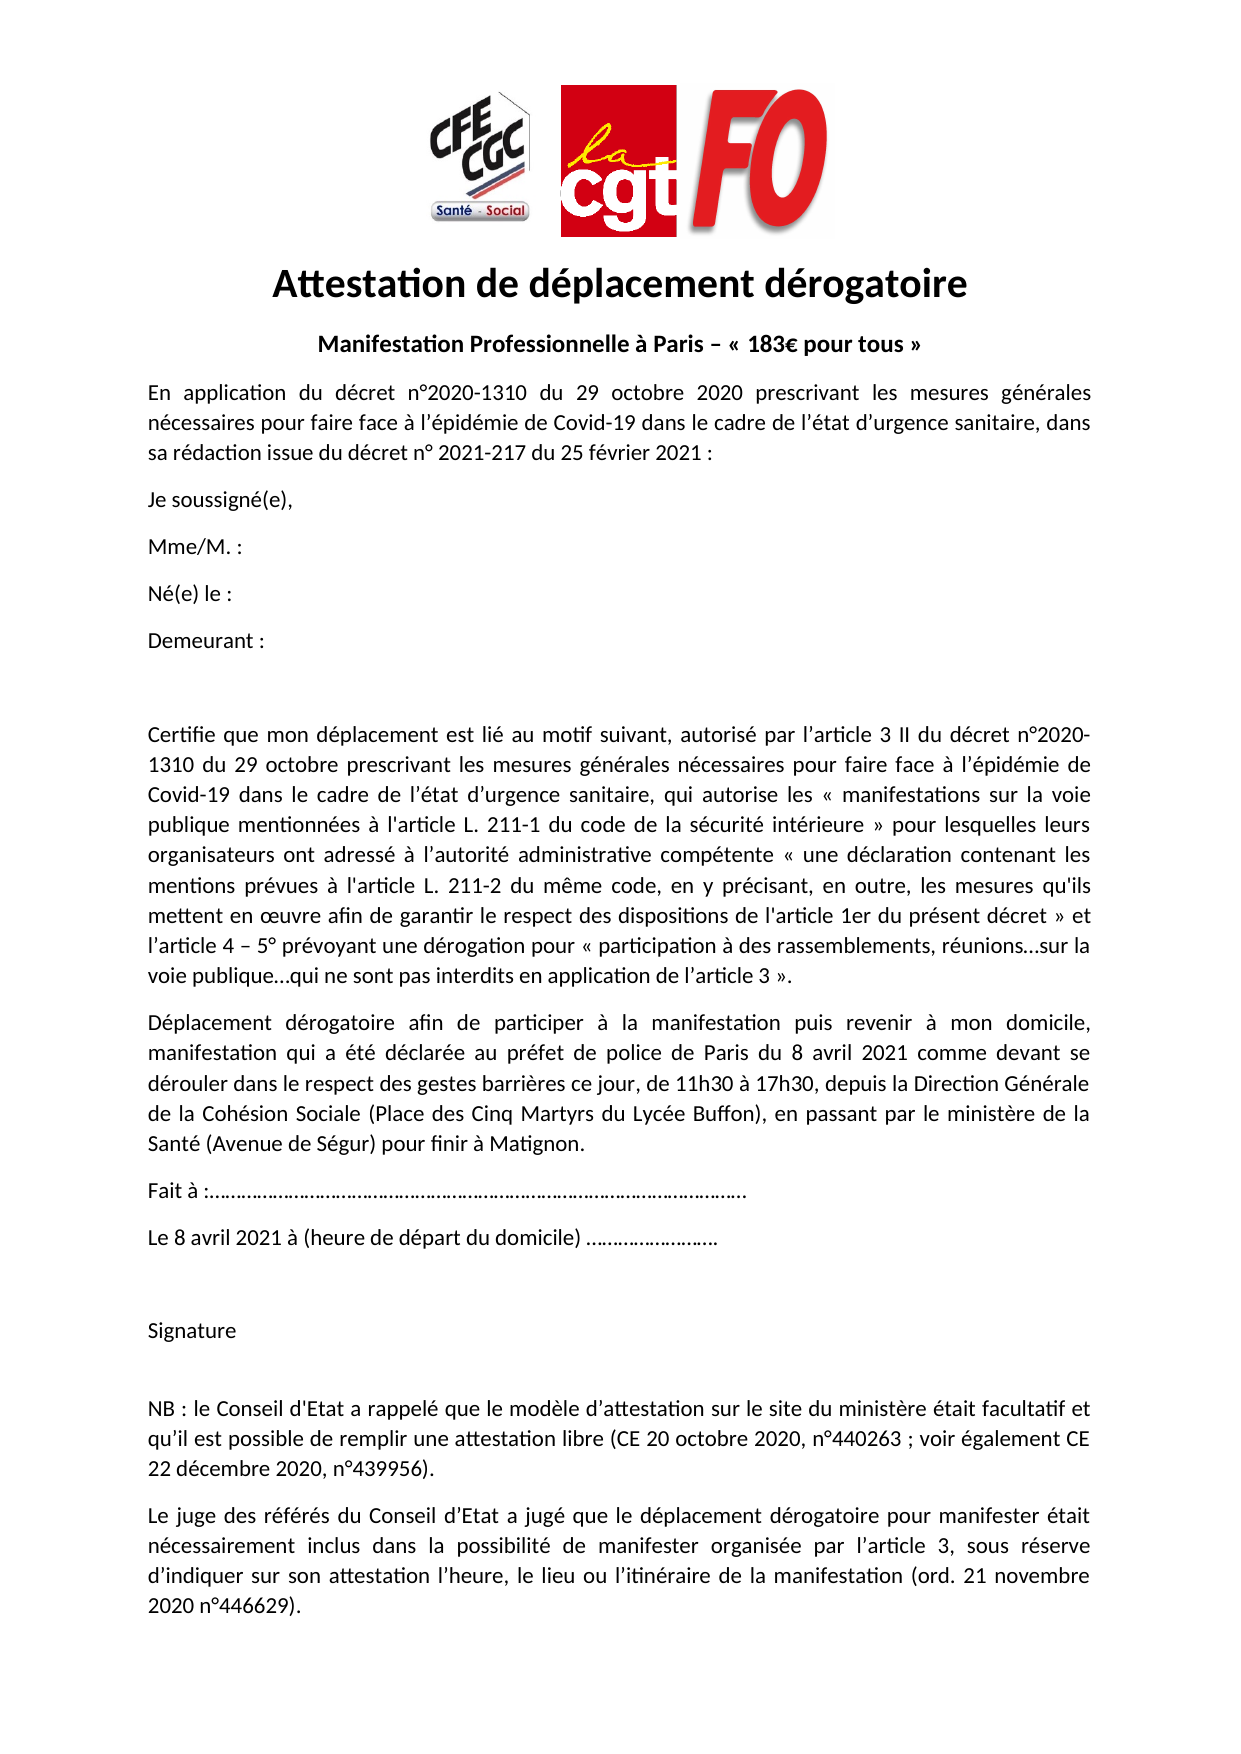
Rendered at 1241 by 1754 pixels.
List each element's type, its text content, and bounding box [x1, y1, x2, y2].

picture [404, 82, 680, 239]
text Manifestation Professionnelle à Paris – « 183€ pour tous » [148, 328, 1092, 359]
text Le 8 avril 2021 à (heure de départ du domicile) ……………………. [148, 1223, 1092, 1251]
text Déplacement dérogatoire afin de participer à la manifestation puis revenir à mon domicile, manifestation qui a été déclarée au préfet de police de Paris du 8 avril 2021 comme devant se dérouler dans le respect des gestes barrières ce jour, de 11h30 à 17h30, depuis la Direction Générale de la Cohésion Sociale (Place des Cinq Martyrs du Lycée Buffon), en passant par le ministère de la Santé (Avenue de Ségur) pour finir à Matignon. [148, 1008, 1092, 1157]
text Demeurant : [148, 626, 1092, 654]
text Je soussigné(e), [148, 485, 1092, 513]
text NB : le Conseil d'Etat a rappelé que le modèle d’attestation sur le site du ministère était facultatif et qu’il est possible de remplir une attestation libre (CE 20 octobre 2020, n°440263 ; voir également CE 22 décembre 2020, n°439956). [148, 1394, 1092, 1482]
text Fait à :………………………………………………………………………………………… [148, 1176, 1092, 1204]
text Signature [148, 1317, 1092, 1345]
text Attestation de déplacement dérogatoire [148, 257, 1092, 308]
text Né(e) le : [148, 579, 1092, 607]
text Mme/M. : [148, 532, 1092, 560]
text Le juge des référés du Conseil d’Etat a jugé que le déplacement dérogatoire pour manifester était nécessairement inclus dans la possibilité de manifester organisée par l’article 3, sous réserve d’indiquer sur son attestation l’heure, le lieu ou l’itinéraire de la manifestation (ord. 21 novembre 2020 n°446629). [148, 1501, 1092, 1620]
text En application du décret n°2020-1310 du 29 octobre 2020 prescrivant les mesures générales nécessaires pour faire face à l’épidémie de Covid-19 dans le cadre de l’état d’urgence sanitaire, dans sa rédaction issue du décret n° 2021-217 du 25 février 2021 : [148, 378, 1092, 467]
text Certifie que mon déplacement est lié au motif suivant, autorisé par l’article 3 II du décret n°2020-1310 du 29 octobre prescrivant les mesures générales nécessaires pour faire face à l’épidémie de Covid-19 dans le cadre de l’état d’urgence sanitaire, qui autorise les « manifestations sur la voie publique mentionnées à l'article L. 211-1 du code de la sécurité intérieure » pour lesquelles leurs organisateurs ont adressé à l’autorité administrative compétente « une déclaration contenant les mentions prévues à l'article L. 211-2 du même code, en y précisant, en outre, les mesures qu'ils mettent en œuvre afin de garantir le respect des dispositions de l'article 1er du présent décret » et l’article 4 – 5° prévoyant une dérogation pour « participation à des rassemblements, réunions…sur la voie publique…qui ne sont pas interdits en application de l’article 3 ». [148, 720, 1092, 989]
